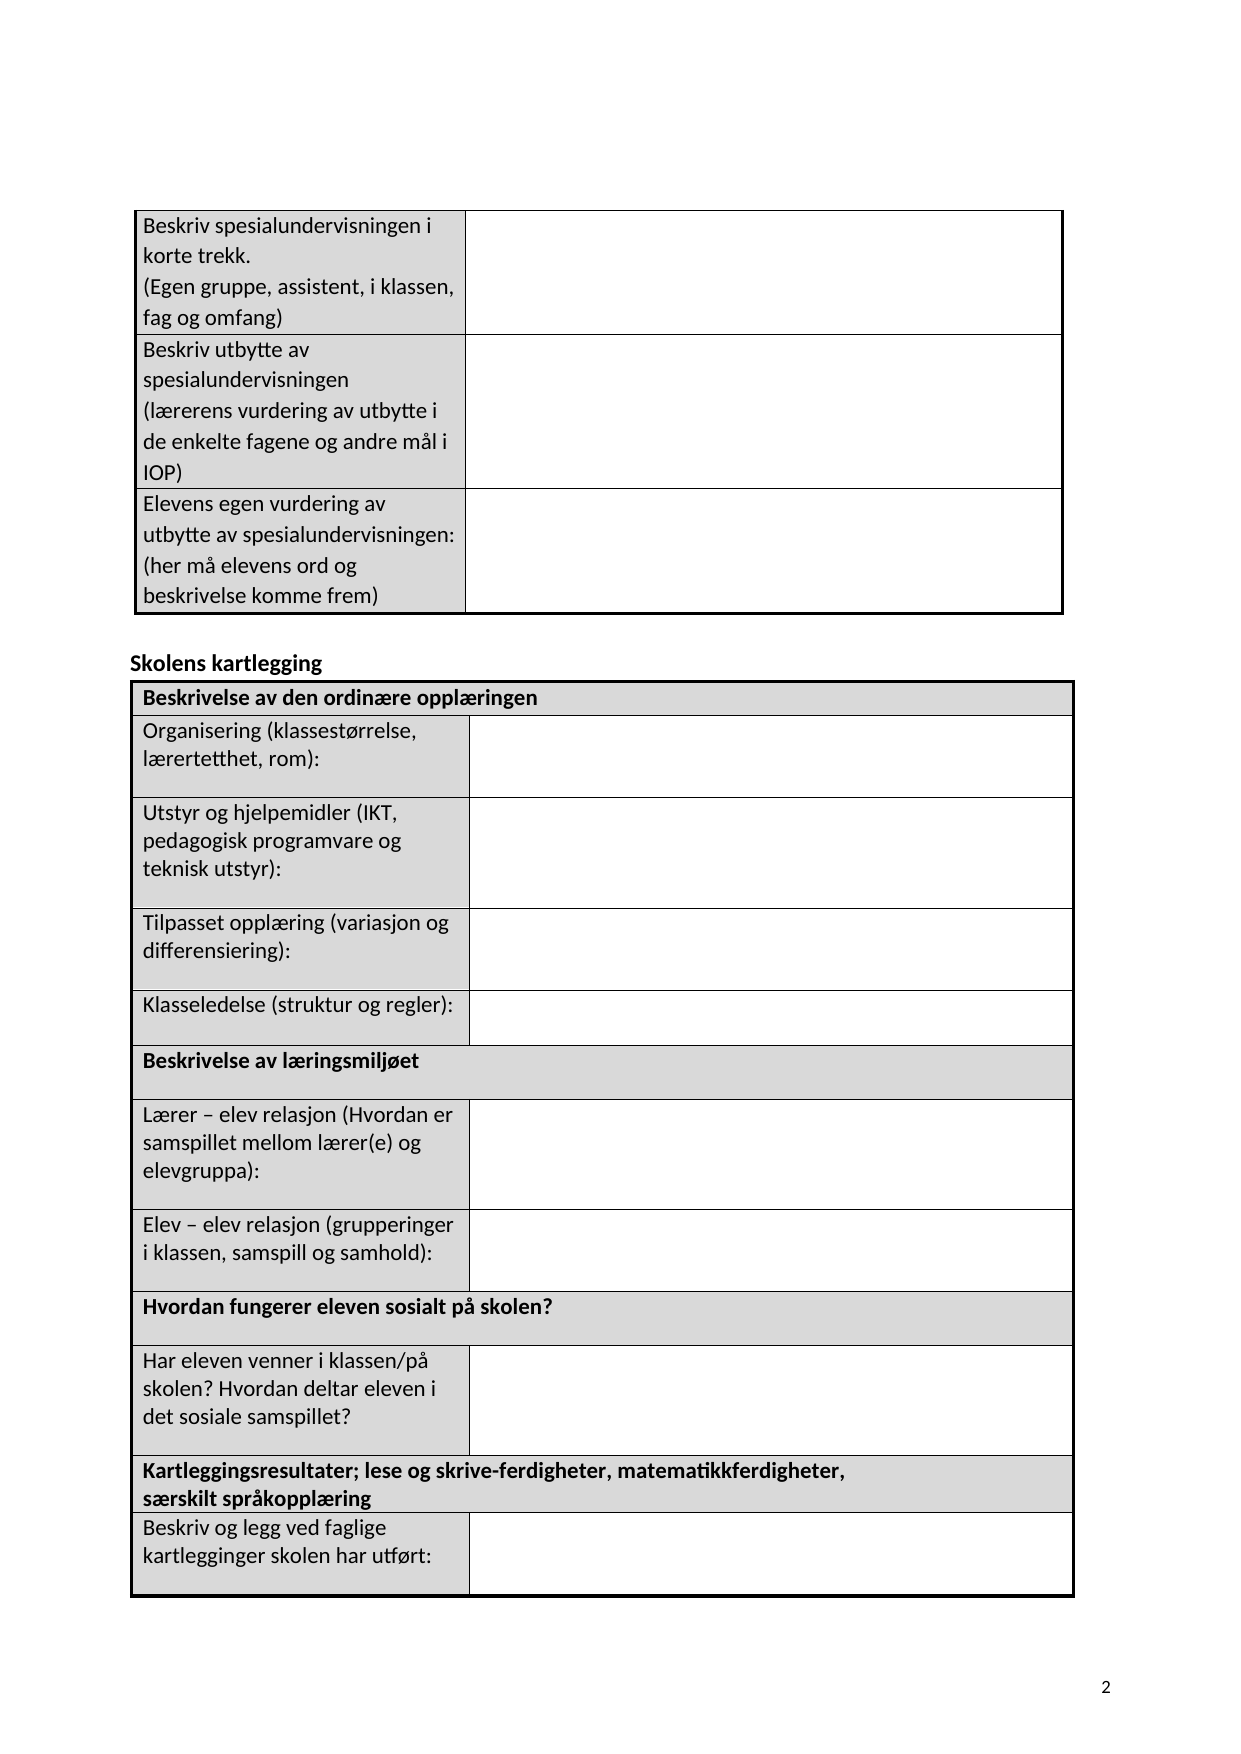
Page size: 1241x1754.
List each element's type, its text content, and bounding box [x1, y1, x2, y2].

table_cell Beskriv og legg ved faglige kartlegginger skolen har utført: [133, 1513, 469, 1594]
table_cell [470, 716, 1072, 797]
table_cell Har eleven venner i klassen/på skolen? Hvordan deltar eleven i det sosiale samspillet? [133, 1346, 469, 1455]
table_cell Organisering (klassestørrelse, lærertetthet, rom): [133, 716, 469, 797]
table_header Beskrivelse av den ordinære opplæringen [133, 683, 1072, 715]
table_cell [470, 991, 1072, 1045]
table_cell [470, 909, 1072, 989]
table_cell Lærer – elev relasjon (Hvordan er samspillet mellom lærer(e) og elevgruppa): [133, 1100, 469, 1209]
table_cell Klasseledelse (struktur og regler): [133, 991, 469, 1045]
table_cell Beskrivelse av læringsmiljøet [133, 1046, 1072, 1099]
table_cell [466, 335, 1061, 488]
table_cell [470, 1100, 1072, 1209]
table_cell Tilpasset opplæring (variasjon og differensiering): [133, 909, 469, 989]
table_cell [470, 1210, 1072, 1291]
table_cell Kartleggingsresultater; lese og skrive-ferdigheter, matematikkferdigheter, særskilt språkopplæring [133, 1456, 1072, 1512]
table_cell Elevens egen vurdering av utbytte av spesialundervisningen: (her må elevens ord og beskrivelse komme frem) [137, 489, 465, 612]
table_cell [470, 798, 1072, 907]
table_cell [466, 489, 1061, 612]
text Skolens kartlegging [130, 648, 1110, 677]
table_cell [470, 1513, 1072, 1594]
table_cell Hvordan fungerer eleven sosialt på skolen? [133, 1292, 1072, 1345]
table_cell [466, 211, 1061, 334]
table_cell Beskriv spesialundervisningen i korte trekk. (Egen gruppe, assistent, i klassen, fag og omfang) [137, 211, 465, 334]
table_cell [470, 1346, 1072, 1455]
table_cell Elev – elev relasjon (grupperinger i klassen, samspill og samhold): [133, 1210, 469, 1291]
table_cell Beskriv utbytte av spesialundervisningen (lærerens vurdering av utbytte i de enkelte fagene og andre mål i IOP) [137, 335, 465, 488]
table_cell Utstyr og hjelpemidler (IKT, pedagogisk programvare og teknisk utstyr): [133, 798, 469, 907]
